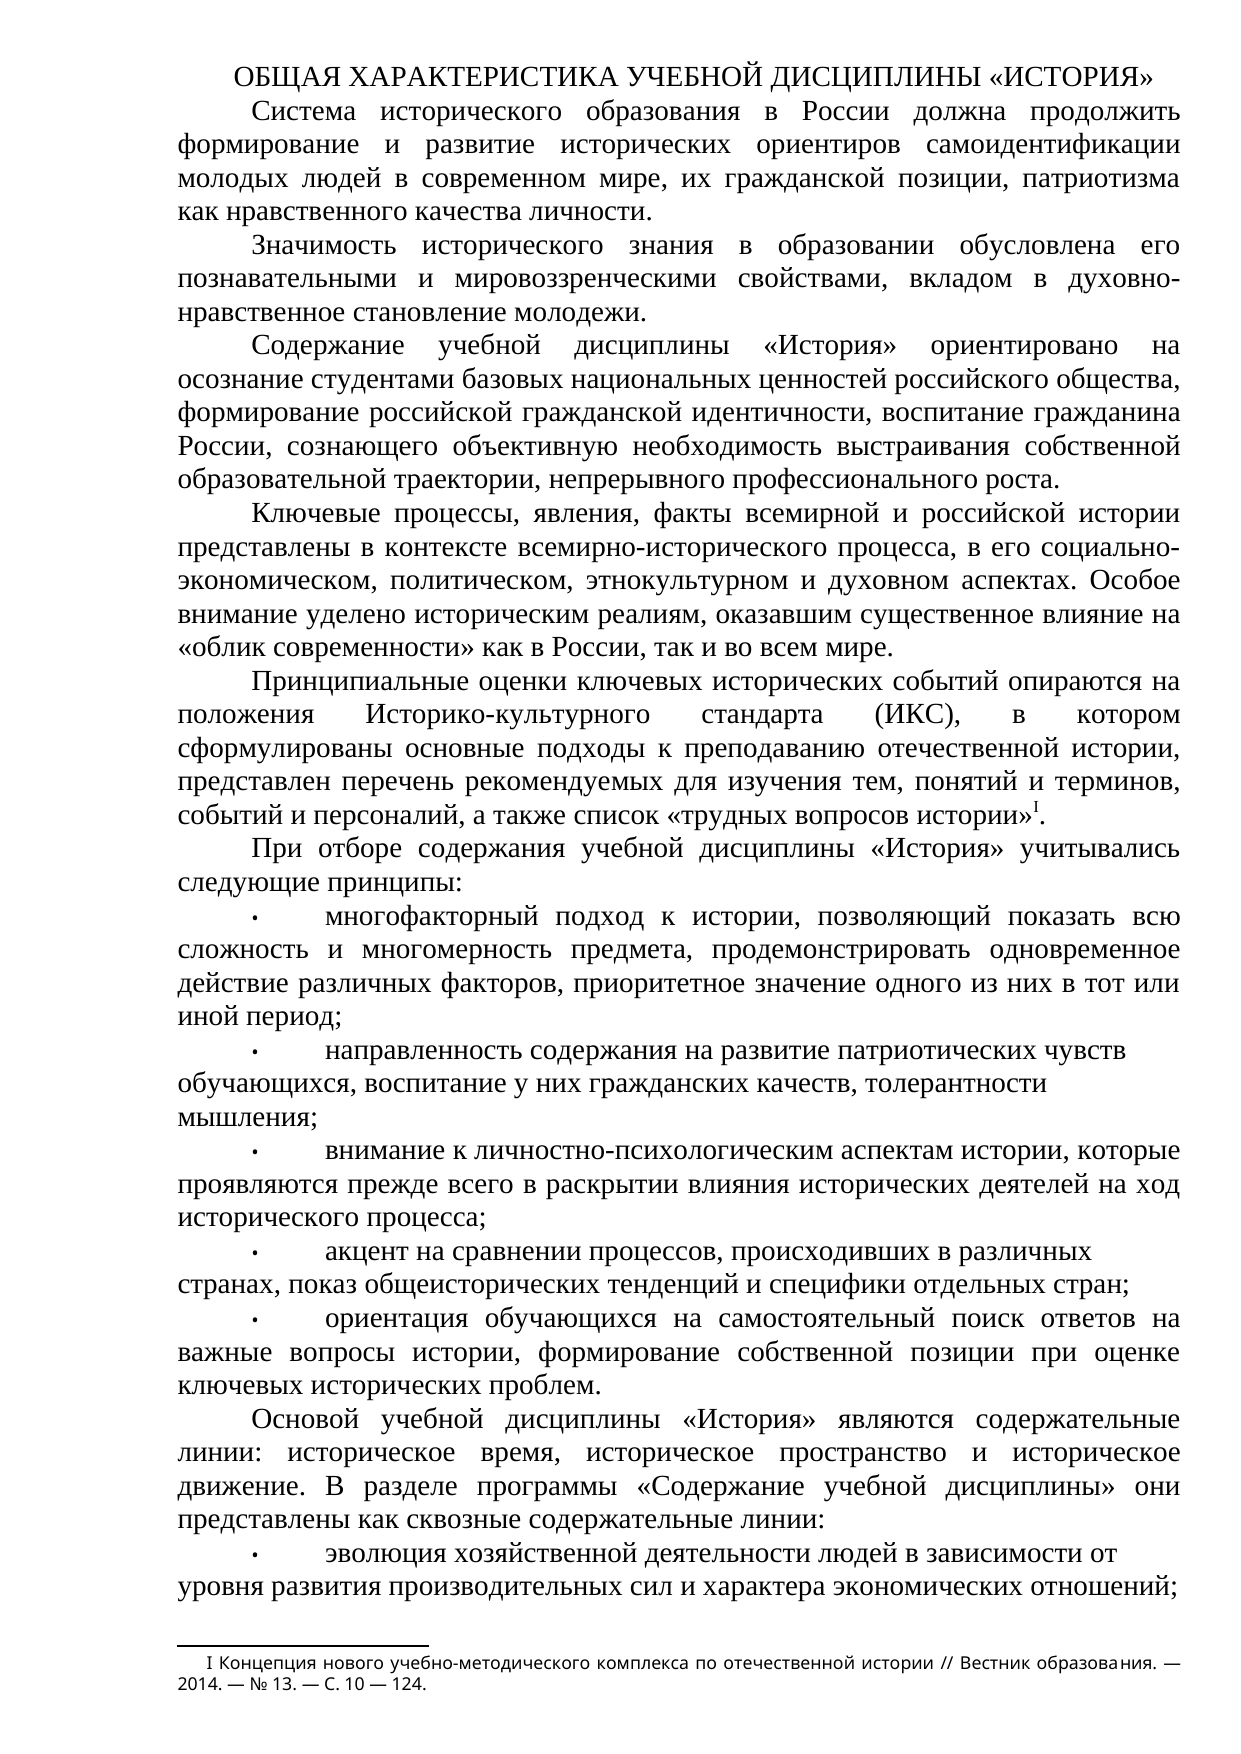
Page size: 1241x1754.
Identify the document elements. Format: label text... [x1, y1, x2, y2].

list направленность содержания на развитие патриотических чувств обучающихся, воспитание у них гражданских качеств, толерантности мышления; [177, 1032, 1181, 1132]
list эволюция хозяйственной деятельности людей в зависимости от уровня развития производительных сил и характера экономических отношений; [177, 1535, 1181, 1602]
list ориентация обучающихся на самостоятельный поиск ответов на важные вопросы истории, формирование собственной позиции при оценке ключевых исторических проблем. [177, 1300, 1181, 1401]
list многофакторный подход к истории, позволяющий показать всю сложность и многомерность предмета, продемонстрировать одновременное действие различных факторов, приоритетное значение одного из них в тот или иной период; [177, 898, 1181, 1032]
text Система исторического образования в России должна продолжить формирование и развитие исторических ориентиров самоидентификации молодых людей в современном мире, их гражданской позиции, патриотизма как нравственного качества личности. [177, 93, 1181, 227]
text ОБЩАЯ ХАРАКТЕРИСТИКА УЧЕБНОЙ ДИСЦИПЛИНЫ «ИСТОРИЯ» [177, 59, 1181, 93]
text При отборе содержания учебной дисциплины «История» учитывались следующие принципы: [177, 831, 1181, 898]
list внимание к личностно-психологическим аспектам истории, которые проявляются прежде всего в раскрытии влияния исторических деятелей на ход исторического процесса; [177, 1132, 1181, 1233]
text Содержание учебной дисциплины «История» ориентировано на осознание студентами базовых национальных ценностей российского общества, формирование российской гражданской идентичности, воспитание гражданина России, сознающего объективную необходимость выстраивания собственной образовательной траектории, непрерывного профессионального роста. [177, 327, 1181, 495]
text Основой учебной дисциплины «История» являются содержательные линии: историческое время, историческое пространство и историческое движение. В разделе программы «Содержание учебной дисциплины» они представлены как сквозные содержательные линии: [177, 1401, 1181, 1535]
text Значимость исторического знания в образовании обусловлена его познавательными и мировоззренческими свойствами, вкладом в духовно-нравственное становление молодежи. [177, 227, 1181, 327]
text Принципиальные оценки ключевых исторических событий опираются на положения Историко-культурного стандарта (ИКС), в котором сформулированы основные подходы к преподаванию отечественной истории, представлен перечень рекомендуемых для изучения тем, понятий и терминов, событий и персоналий, а также список «трудных вопросов истории». [177, 663, 1181, 831]
list акцент на сравнении процессов, происходивших в различных странах, показ общеисторических тенденций и специфики отдельных стран; [177, 1233, 1181, 1300]
text Ключевые процессы, явления, факты всемирной и российской истории представлены в контексте всемирно-исторического процесса, в его социально-экономическом, политическом, этнокультурном и духовном аспектах. Особое внимание уделено историческим реалиям, оказавшим существенное влияние на «облик современности» как в России, так и во всем мире. [177, 495, 1181, 663]
